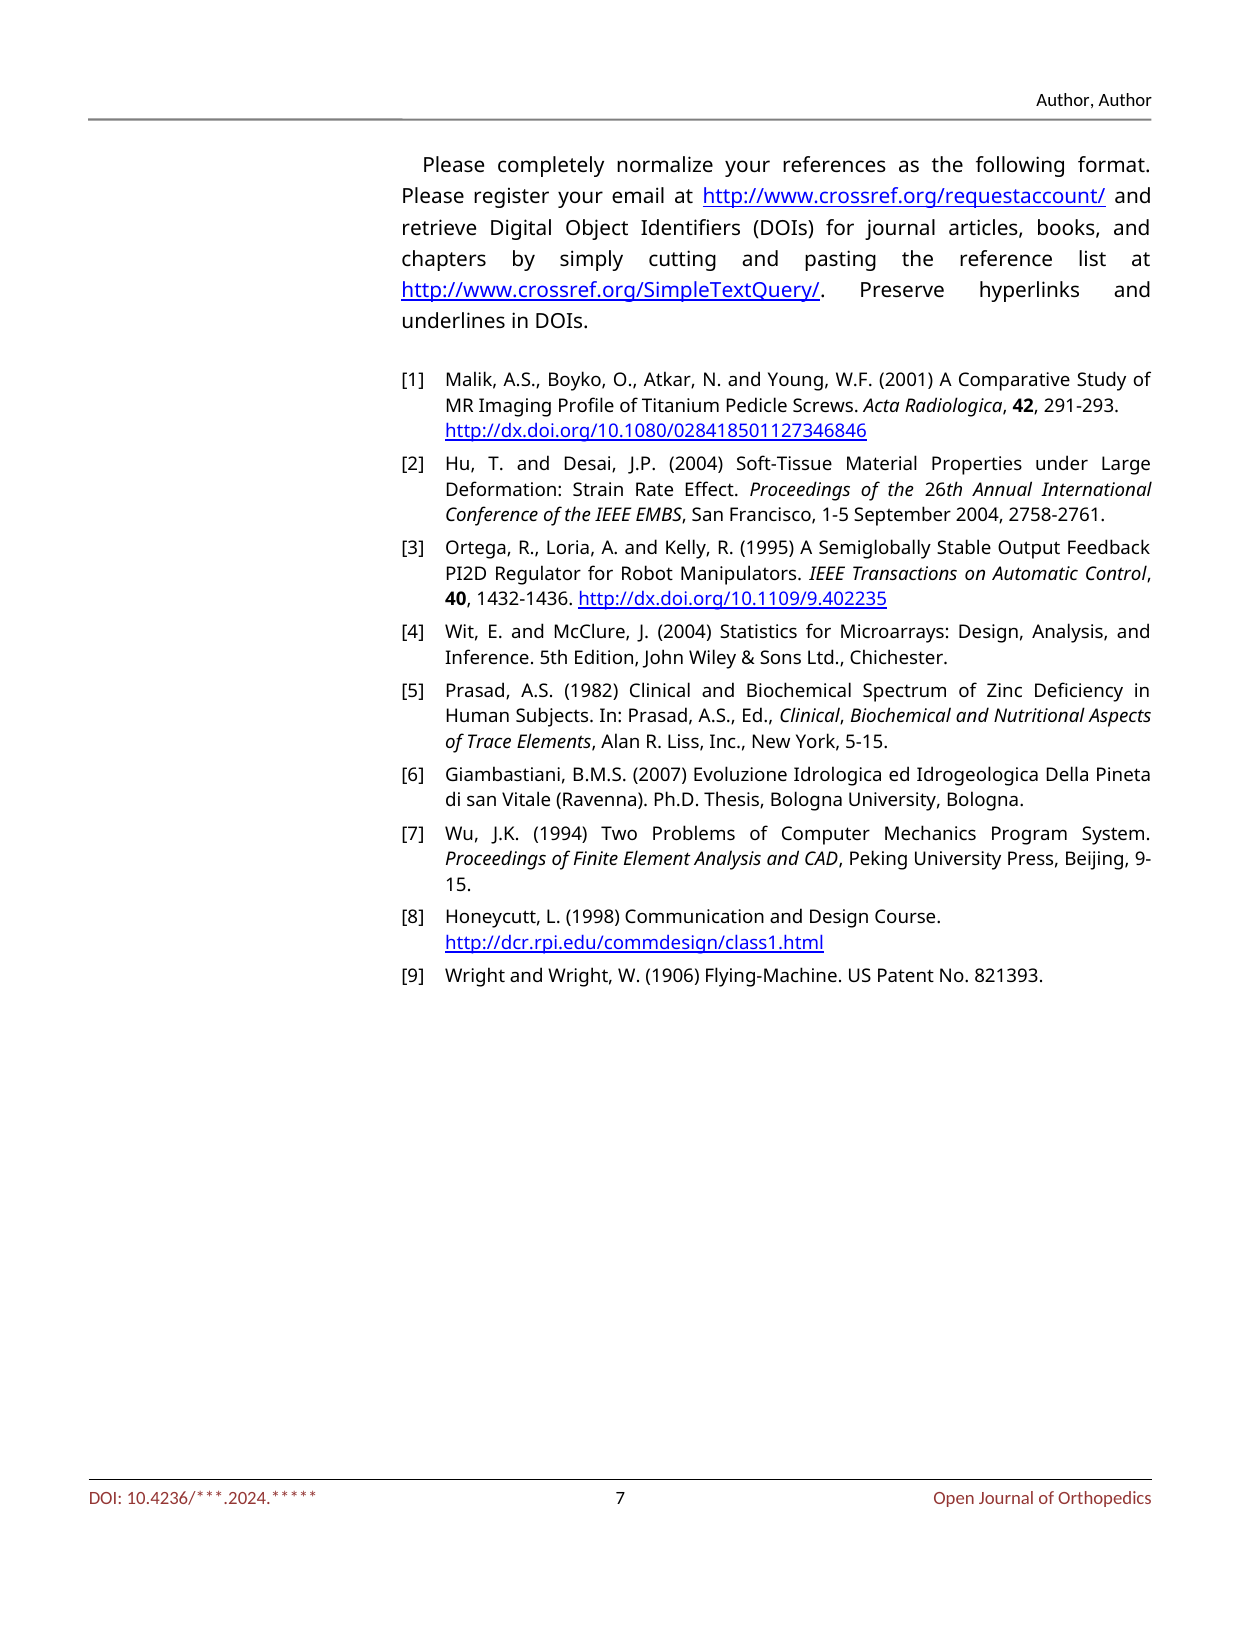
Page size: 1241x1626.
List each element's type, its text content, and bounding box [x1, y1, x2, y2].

list Wit, E. and McClure, J. (2004) Statistics for Microarrays: Design, Analysis, and Inference. 5th Edition, John Wiley & Sons Ltd., Chichester. [401, 619, 1152, 670]
list Wright and Wright, W. (1906) Flying-Machine. US Patent No. 821393. [401, 962, 1152, 988]
list Hu, T. and Desai, J.P. (2004) Soft-Tissue Material Properties under Large Deformation: Strain Rate Effect. Proceedings of the 26th Annual International Conference of the IEEE EMBS, San Francisco, 1-5 September 2004, 2758-2761. [401, 451, 1152, 527]
list Ortega, R., Loria, A. and Kelly, R. (1995) A Semiglobally Stable Output Feedback PI2D Regulator for Robot Manipulators. IEEE Transactions on Automatic Control, 40, 1432-1436. http://dx.doi.org/10.1109/9.402235 [401, 534, 1152, 611]
list Wu, J.K. (1994) Two Problems of Computer Mechanics Program System. Proceedings of Finite Element Analysis and CAD, Peking University Press, Beijing, 9-15. [401, 820, 1152, 896]
list Prasad, A.S. (1982) Clinical and Biochemical Spectrum of Zinc Deficiency in Human Subjects. In: Prasad, A.S., Ed., Clinical, Biochemical and Nutritional Aspects of Trace Elements, Alan R. Liss, Inc., New York, 5-15. [401, 677, 1152, 754]
text Please completely normalize your references as the following format. Please register your email at http://www.crossref.org/requestaccount/ and retrieve Digital Object Identifiers (DOIs) for journal articles, books, and chapters by simply cutting and pasting the reference list at http://www.crossref.org/SimpleTextQuery/. Preserve hyperlinks and underlines in DOIs. [401, 148, 1152, 335]
list Malik, A.S., Boyko, O., Atkar, N. and Young, W.F. (2001) A Comparative Study of MR Imaging Profile of Titanium Pedicle Screws. Acta Radiologica, 42, 291-293. http://dx.doi.org/10.1080/028418501127346846 [401, 366, 1152, 443]
list Giambastiani, B.M.S. (2007) Evoluzione Idrologica ed Idrogeologica Della Pineta di san Vitale (Ravenna). Ph.D. Thesis, Bologna University, Bologna. [401, 761, 1152, 812]
list Honeycutt, L. (1998) Communication and Design Course. http://dcr.rpi.edu/commdesign/class1.html [401, 904, 1152, 955]
